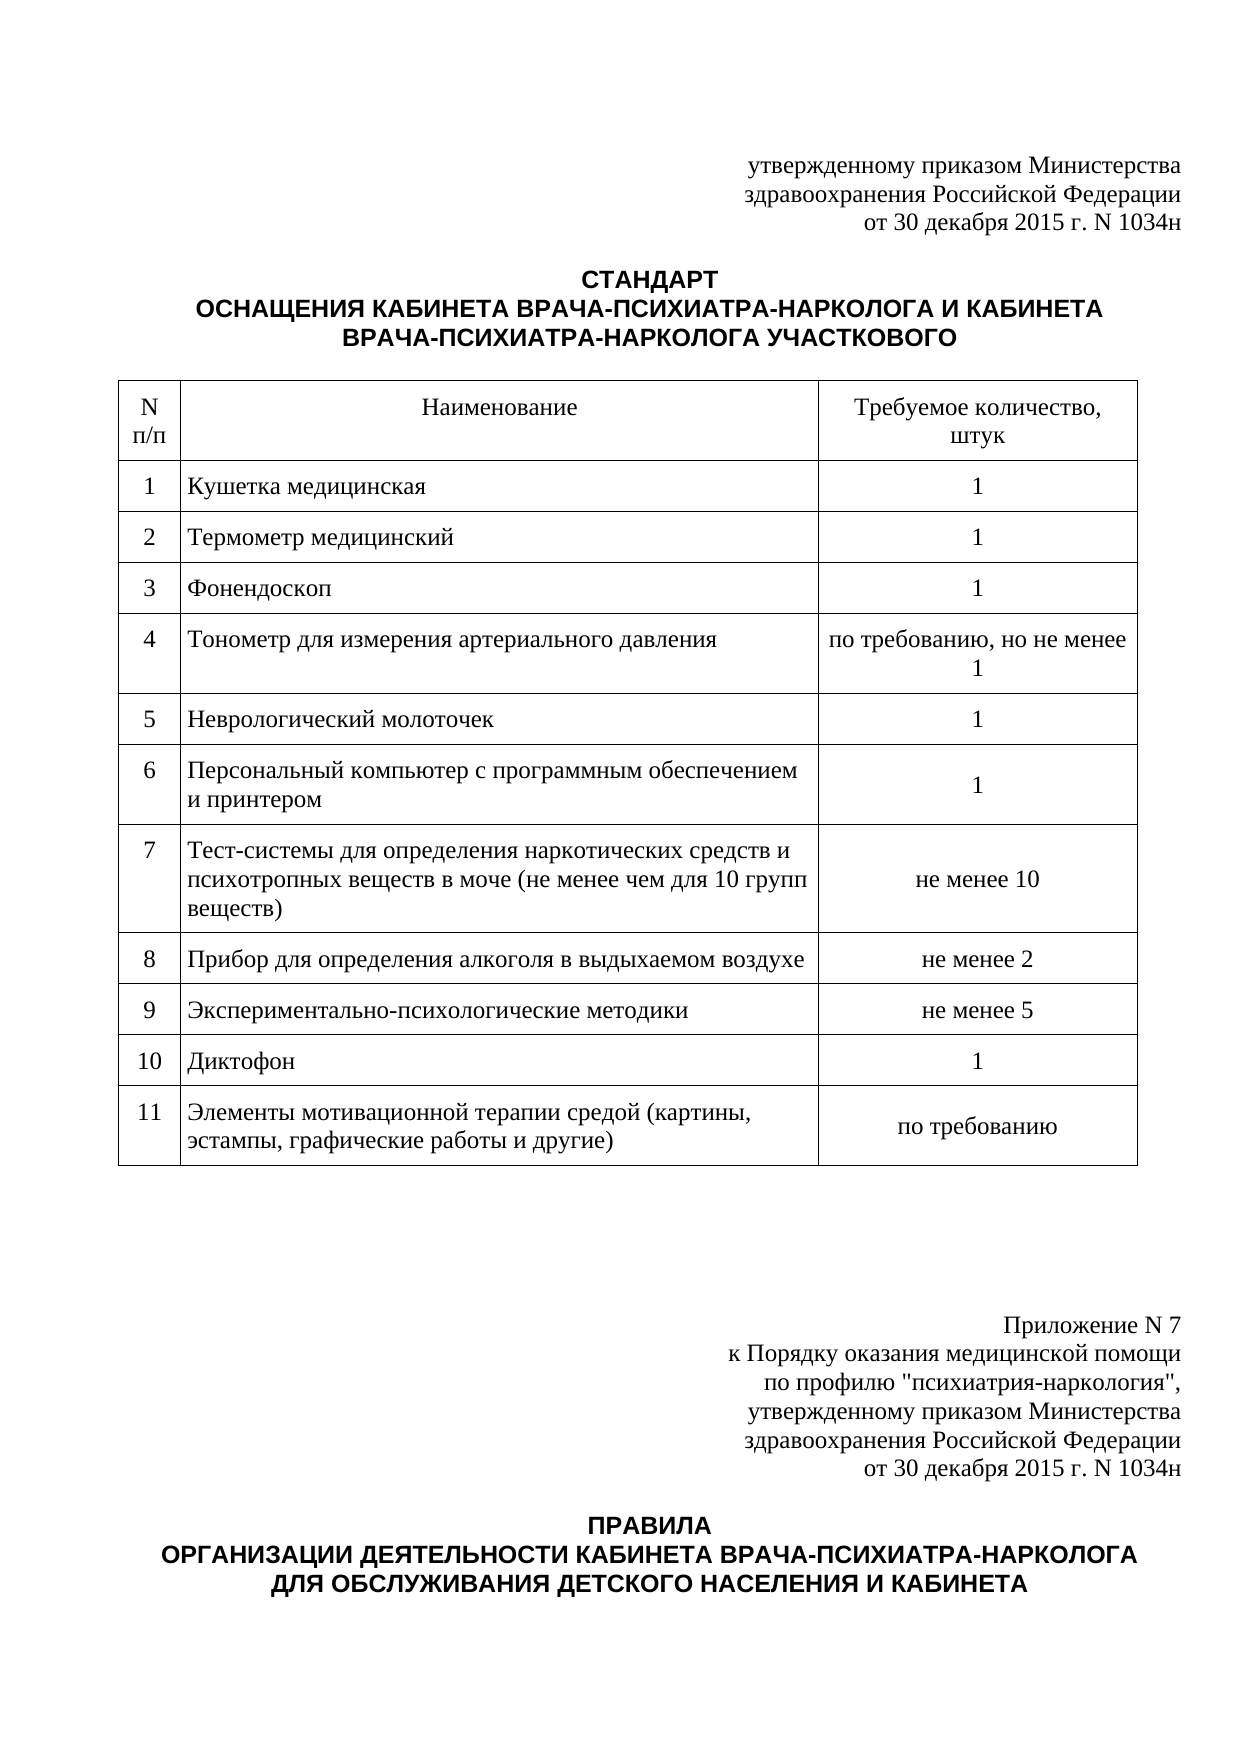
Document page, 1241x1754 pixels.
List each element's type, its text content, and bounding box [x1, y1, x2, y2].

table_cell не менее 10 [819, 825, 1137, 932]
table_cell 1 [819, 461, 1137, 511]
table_cell Термометр медицинский [181, 512, 818, 562]
table_cell 6 [119, 745, 180, 823]
table_cell Тест-системы для определения наркотических средств и психотропных веществ в моче (не менее чем для 10 групп веществ) [181, 825, 818, 932]
table_cell 1 [819, 694, 1137, 744]
table_cell Кушетка медицинская [181, 461, 818, 511]
table_cell 8 [119, 933, 180, 983]
title СТАНДАРТ [118, 265, 1181, 294]
table_cell Прибор для определения алкоголя в выдыхаемом воздухе [181, 933, 818, 983]
text к Порядку оказания медицинской помощи [118, 1338, 1181, 1367]
text по профилю "психиатрия-наркология", [118, 1367, 1181, 1396]
table_cell не менее 2 [819, 933, 1137, 983]
table_cell 1 [119, 461, 180, 511]
table_cell Экспериментально-психологические методики [181, 984, 818, 1034]
table_cell Тонометр для измерения артериального давления [181, 614, 818, 693]
table_cell 9 [119, 984, 180, 1034]
title ОСНАЩЕНИЯ КАБИНЕТА ВРАЧА-ПСИХИАТРА-НАРКОЛОГА И КАБИНЕТА [118, 294, 1181, 322]
title ВРАЧА-ПСИХИАТРА-НАРКОЛОГА УЧАСТКОВОГО [118, 322, 1181, 351]
table_cell 1 [819, 745, 1137, 823]
table_cell 1 [819, 563, 1137, 613]
table_cell 5 [119, 694, 180, 744]
text здравоохранения Российской Федерации [118, 1425, 1181, 1453]
text утвержденному приказом Министерства [118, 150, 1181, 179]
table_cell по требованию, но не менее 1 [819, 614, 1137, 693]
table_cell 1 [819, 1035, 1137, 1085]
table_header Требуемое количество, штук [819, 381, 1137, 460]
table_cell Персональный компьютер с программным обеспечением и принтером [181, 745, 818, 823]
table_cell 7 [119, 825, 180, 932]
text здравоохранения Российской Федерации [118, 179, 1181, 207]
table_cell 2 [119, 512, 180, 562]
text от 30 декабря 2015 г. N 1034н [118, 207, 1181, 236]
table_cell не менее 5 [819, 984, 1137, 1034]
title ПРАВИЛА [118, 1511, 1181, 1540]
title ОРГАНИЗАЦИИ ДЕЯТЕЛЬНОСТИ КАБИНЕТА ВРАЧА-ПСИХИАТРА-НАРКОЛОГА [118, 1540, 1181, 1568]
table_cell 11 [119, 1086, 180, 1165]
table_cell 1 [819, 512, 1137, 562]
table_cell 4 [119, 614, 180, 693]
table_cell Неврологический молоточек [181, 694, 818, 744]
table_header Наименование [181, 381, 818, 460]
text утвержденному приказом Министерства [118, 1396, 1181, 1425]
table_cell 3 [119, 563, 180, 613]
table_cell Фонендоскоп [181, 563, 818, 613]
table_cell 10 [119, 1035, 180, 1085]
title ДЛЯ ОБСЛУЖИВАНИЯ ДЕТСКОГО НАСЕЛЕНИЯ И КАБИНЕТА [118, 1568, 1181, 1597]
table_cell Диктофон [181, 1035, 818, 1085]
table_cell по требованию [819, 1086, 1137, 1165]
table_cell Элементы мотивационной терапии средой (картины, эстампы, графические работы и другие) [181, 1086, 818, 1165]
table_header N п/п [119, 381, 180, 460]
text от 30 декабря 2015 г. N 1034н [118, 1453, 1181, 1482]
text Приложение N 7 [118, 1310, 1181, 1338]
